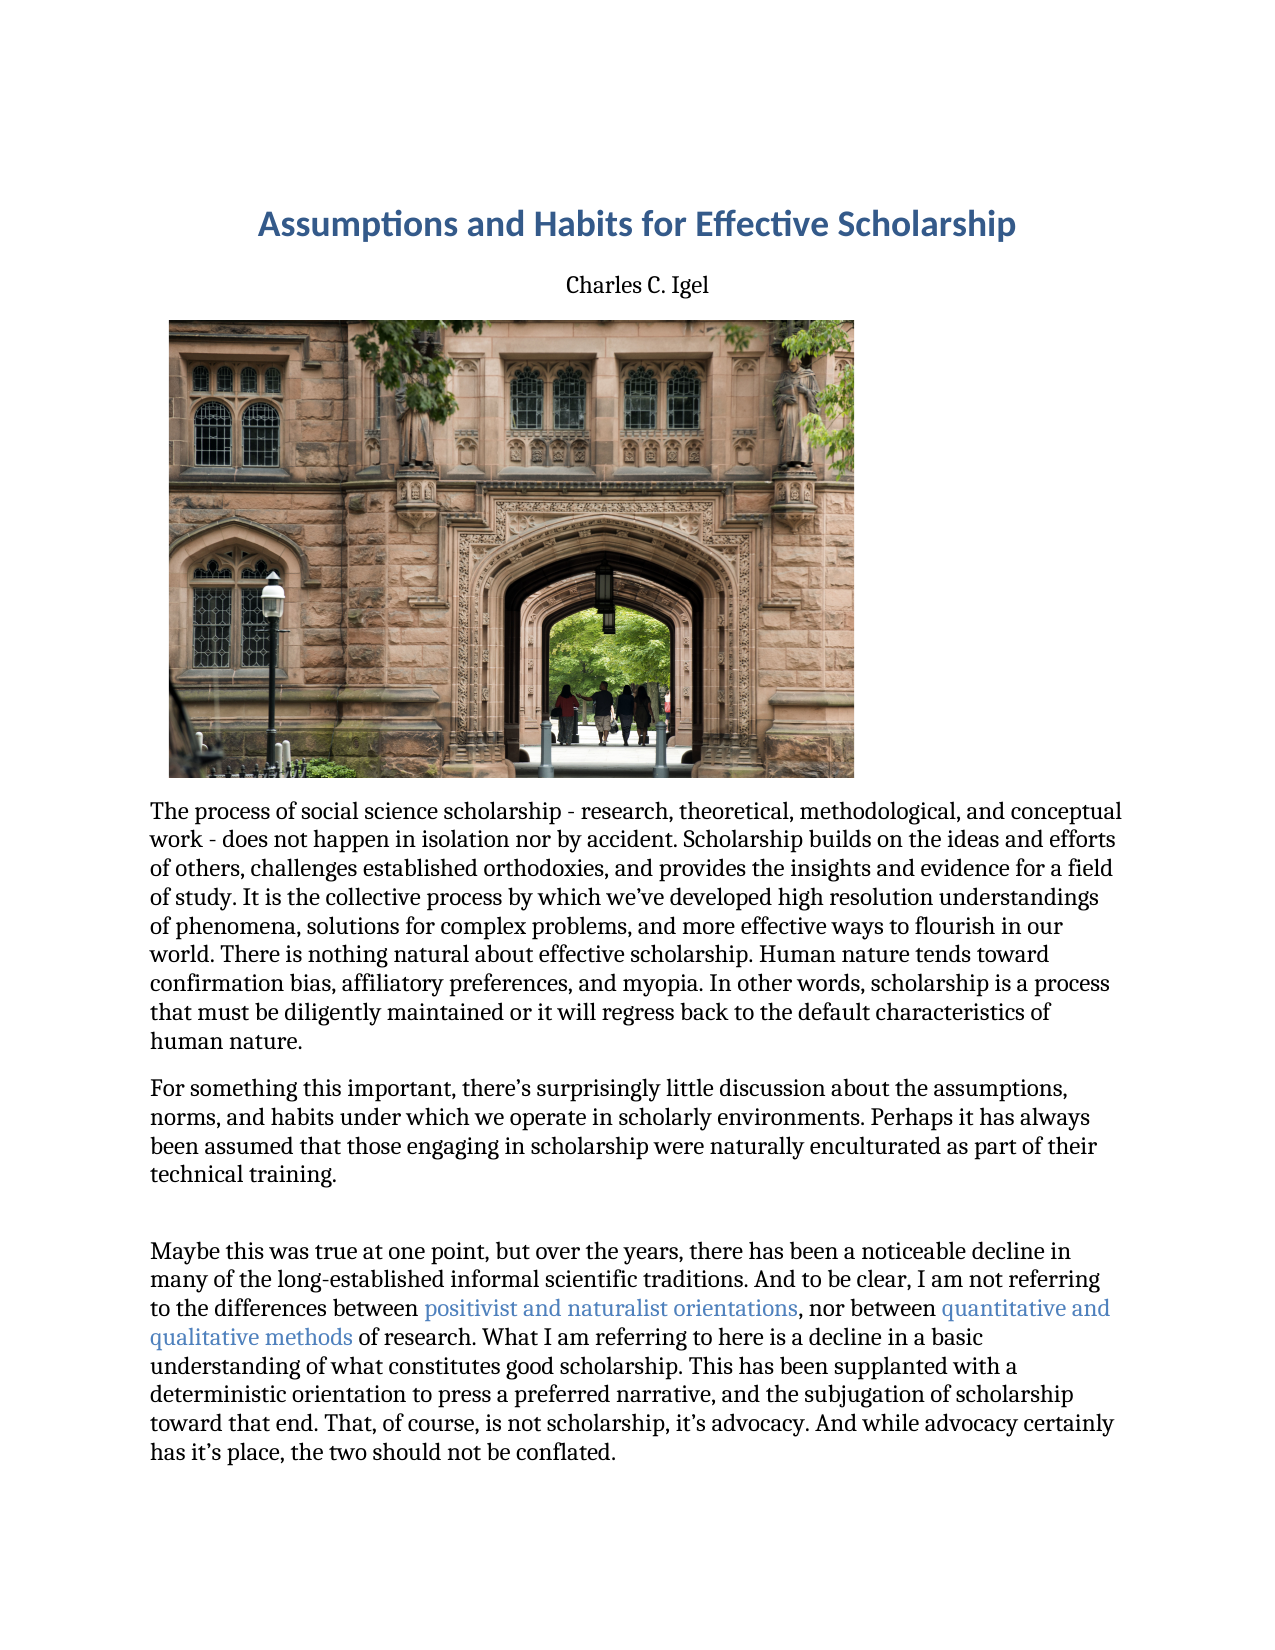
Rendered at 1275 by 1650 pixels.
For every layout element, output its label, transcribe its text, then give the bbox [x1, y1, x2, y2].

text Charles C. Igel [150, 271, 1125, 299]
picture [168, 320, 855, 778]
text The process of social science scholarship - research, theoretical, methodological, and conceptual work - does not happen in isolation nor by accident. Scholarship builds on the ideas and efforts of others, challenges established orthodoxies, and provides the insights and evidence for a field of study. It is the collective process by which we’ve developed high resolution understandings of phenomena, solutions for complex problems, and more effective ways to flourish in our world. There is nothing natural about effective scholarship. Human nature tends toward confirmation bias, affiliatory preferences, and myopia. In other words, scholarship is a process that must be diligently maintained or it will regress back to the default characteristics of human nature. [150, 797, 1125, 1055]
title Assumptions and Habits for Effective Scholarship [150, 200, 1125, 246]
text For something this important, there’s surprisingly little discussion about the assumptions, norms, and habits under which we operate in scholarly environments. Perhaps it has always been assumed that those engaging in scholarship were naturally enculturated as part of their technical training. [150, 1074, 1125, 1189]
text Maybe this was true at one point, but over the years, there has been a noticeable decline in many of the long-established informal scientific traditions. And to be clear, I am not referring to the differences between positivist and naturalist orientations, nor between quantitative and qualitative methods of research. What I am referring to here is a decline in a basic understanding of what constitutes good scholarship. This has been supplanted with a deterministic orientation to press a preferred narrative, and the subjugation of scholarship toward that end. That, of course, is not scholarship, it’s advocacy. And while advocacy certainly has it’s place, the two should not be conflated. [150, 1208, 1125, 1467]
